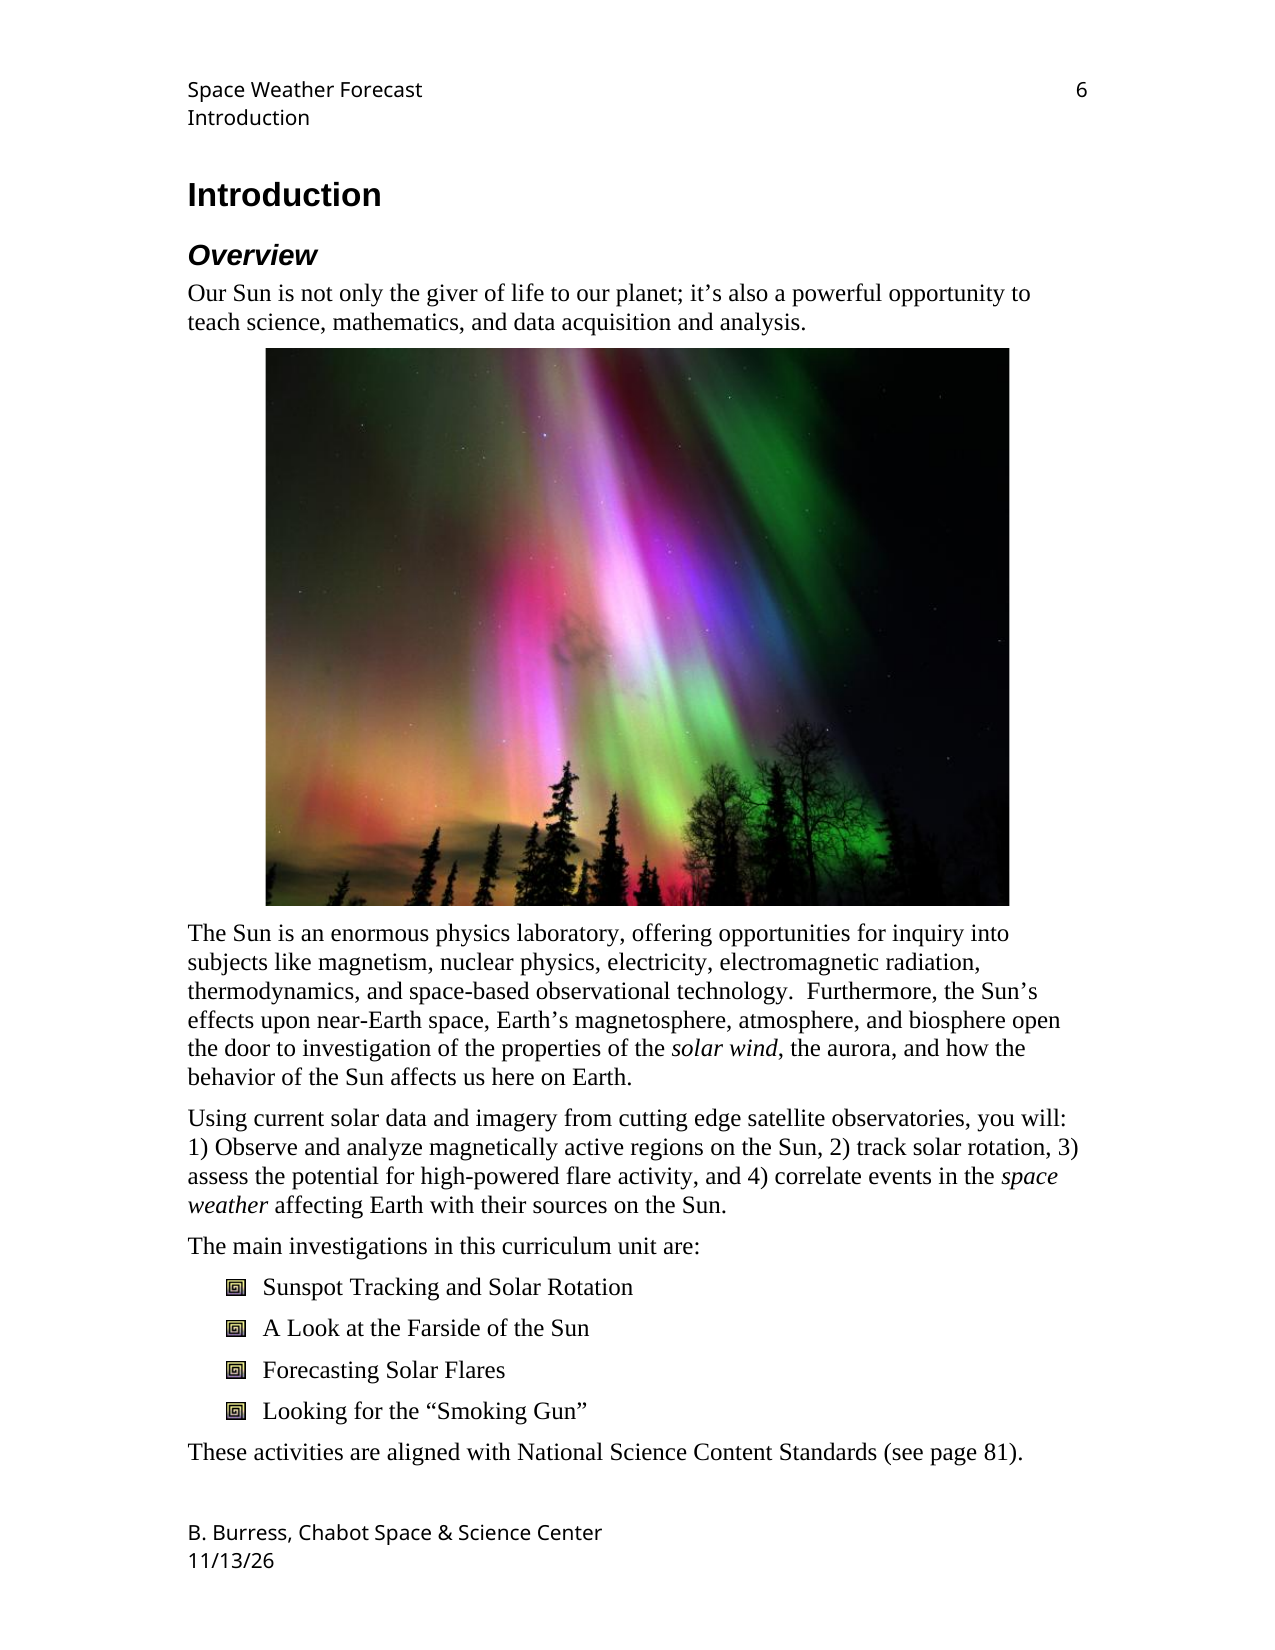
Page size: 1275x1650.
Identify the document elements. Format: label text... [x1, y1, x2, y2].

list A Look at the Farside of the Sun [225, 1313, 1087, 1342]
picture [226, 1361, 246, 1379]
picture [226, 1320, 246, 1337]
text The main investigations in this curriculum unit are: [187, 1231, 1087, 1260]
subtitle Overview [187, 238, 1087, 272]
text These activities are aligned with National Science Content Standards (see page 80). [187, 1437, 1087, 1466]
text Our Sun is not only the giver of life to our planet; it’s also a powerful opportunity to teach science, mathematics, and data acquisition and analysis. [187, 278, 1087, 336]
text The Sun is an enormous physics laboratory, offering opportunities for inquiry into subjects like magnetism, nuclear physics, electricity, electromagnetic radiation, thermodynamics, and space-based observational technology. Furthermore, the Sun’s effects upon near-Earth space, Earth’s magnetosphere, atmosphere, and biosphere open the door to investigation of the properties of the solar wind, the aurora, and how the behavior of the Sun affects us here on Earth. [187, 918, 1087, 1091]
picture [226, 1402, 246, 1420]
picture [226, 1279, 246, 1296]
list Looking for the “Smoking Gun” [225, 1396, 1087, 1425]
list Forecasting Solar Flares [225, 1355, 1087, 1383]
list Sunspot Tracking and Solar Rotation [225, 1272, 1087, 1301]
subtitle Introduction [187, 175, 1087, 213]
picture [265, 348, 1010, 906]
text Using current solar data and imagery from cutting edge satellite observatories, you will: 1) Observe and analyze magnetically active regions on the Sun, 2) track solar rotation, 3) assess the potential for high-powered flare activity, and 4) correlate events in the space weather affecting Earth with their sources on the Sun. [187, 1103, 1087, 1218]
